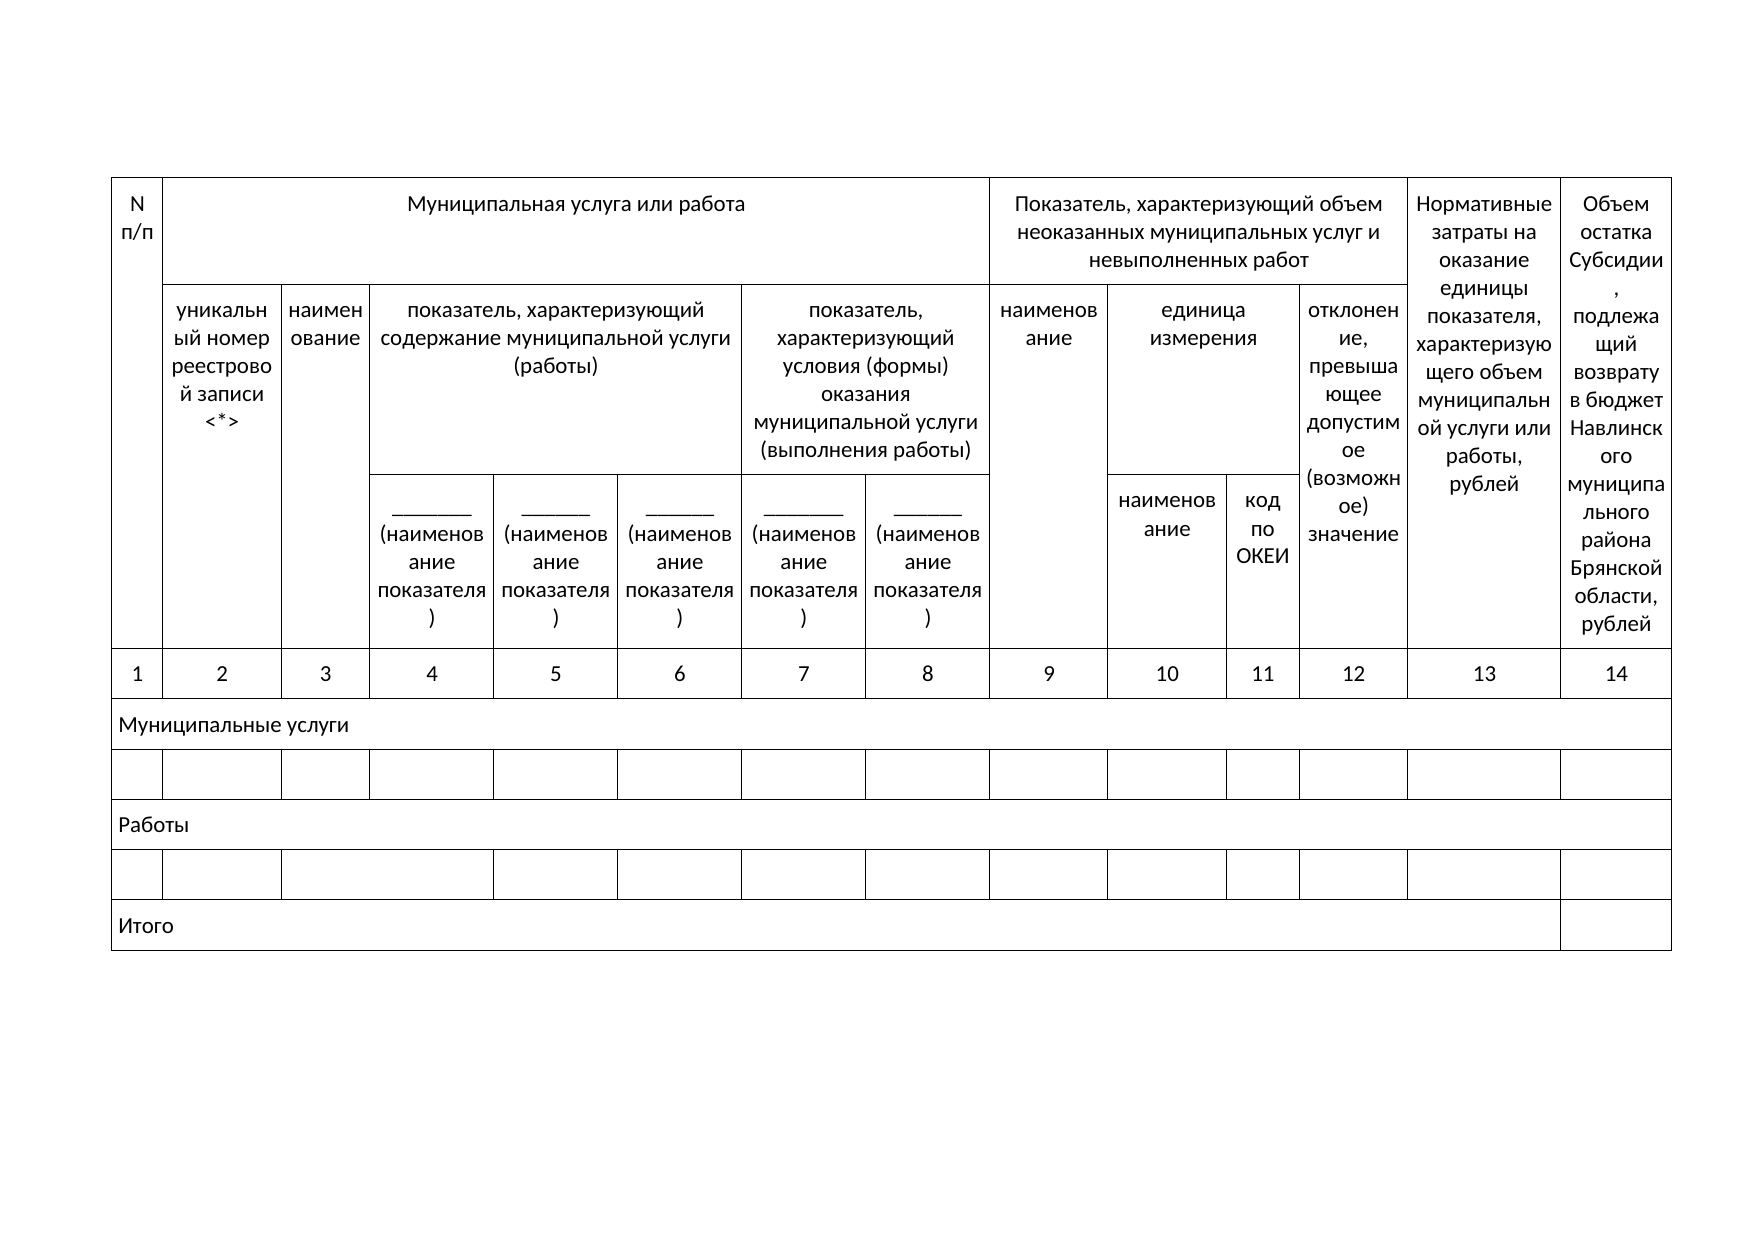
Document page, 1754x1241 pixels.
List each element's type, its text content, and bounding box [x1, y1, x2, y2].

table_cell наименование [990, 285, 1107, 648]
table_cell 4 [370, 649, 493, 698]
table_cell Итого [112, 900, 1560, 950]
table_cell наименование [282, 285, 369, 648]
table_cell [1408, 850, 1560, 899]
table_cell [866, 850, 989, 899]
table_cell [163, 850, 281, 899]
table_cell [618, 850, 741, 899]
table_cell 3 [282, 649, 369, 698]
table_cell 8 [866, 649, 989, 698]
table_cell показатель, характеризующий условия (формы) оказания муниципальной услуги (выполнения работы) [742, 285, 989, 474]
table_cell ______ (наименование показателя) [494, 475, 617, 648]
table_cell 7 [742, 649, 865, 698]
table_cell [282, 750, 369, 799]
table_cell [494, 850, 617, 899]
table_cell наименование [1108, 475, 1226, 648]
table_cell 2 [163, 649, 281, 698]
table_header Нормативные затраты на оказание единицы показателя, характеризующего объем муниципальной услуги или работы, рублей [1408, 178, 1560, 648]
table_cell код по ОКЕИ [1227, 475, 1299, 648]
table_header Показатель, характеризующий объем неоказанных муниципальных услуг и невыполненных работ [990, 178, 1407, 283]
table_cell 13 [1408, 649, 1560, 698]
table_cell [742, 850, 865, 899]
table_cell [990, 850, 1107, 899]
table_cell [1561, 900, 1671, 950]
table_cell [866, 750, 989, 799]
table_cell 1 [112, 649, 162, 698]
table_cell показатель, характеризующий содержание муниципальной услуги (работы) [370, 285, 741, 474]
table_cell 6 [618, 649, 741, 698]
table_cell _______ (наименование показателя) [370, 475, 493, 648]
table_cell уникальный номер реестровой записи <*> [163, 285, 281, 648]
table_cell [1561, 850, 1671, 899]
table_cell 5 [494, 649, 617, 698]
table_cell [1108, 850, 1226, 899]
table_header Объем остатка Субсидии, подлежащий возврату в бюджет Навлинского муниципального района Брянской области, рублей [1561, 178, 1671, 648]
table_cell [742, 750, 865, 799]
table_cell [1300, 850, 1407, 899]
table_cell [1108, 750, 1226, 799]
table_cell [1561, 750, 1671, 799]
table_cell [1408, 750, 1560, 799]
table_cell [282, 850, 493, 899]
table_cell отклонение, превышающее допустимое (возможное) значение [1300, 285, 1407, 648]
table_cell единица измерения [1108, 285, 1299, 474]
table_cell [618, 750, 741, 799]
table_cell [112, 750, 162, 799]
table_cell ______ (наименование показателя) [618, 475, 741, 648]
table_cell 12 [1300, 649, 1407, 698]
table_cell [1227, 850, 1299, 899]
table_cell 9 [990, 649, 1107, 698]
table_cell [1300, 750, 1407, 799]
table_cell [494, 750, 617, 799]
table_cell [112, 850, 162, 899]
table_cell 14 [1561, 649, 1671, 698]
table_cell ______ (наименование показателя) [866, 475, 989, 648]
table_cell [990, 750, 1107, 799]
table_cell 11 [1227, 649, 1299, 698]
table_cell Муниципальные услуги [112, 699, 1671, 748]
table_cell [1227, 750, 1299, 799]
table_cell [163, 750, 281, 799]
table_cell [370, 750, 493, 799]
table_cell _______ (наименование показателя) [742, 475, 865, 648]
table_cell Работы [112, 800, 1671, 849]
table_header N п/п [112, 178, 162, 648]
table_cell 10 [1108, 649, 1226, 698]
table_header Муниципальная услуга или работа [163, 178, 989, 283]
